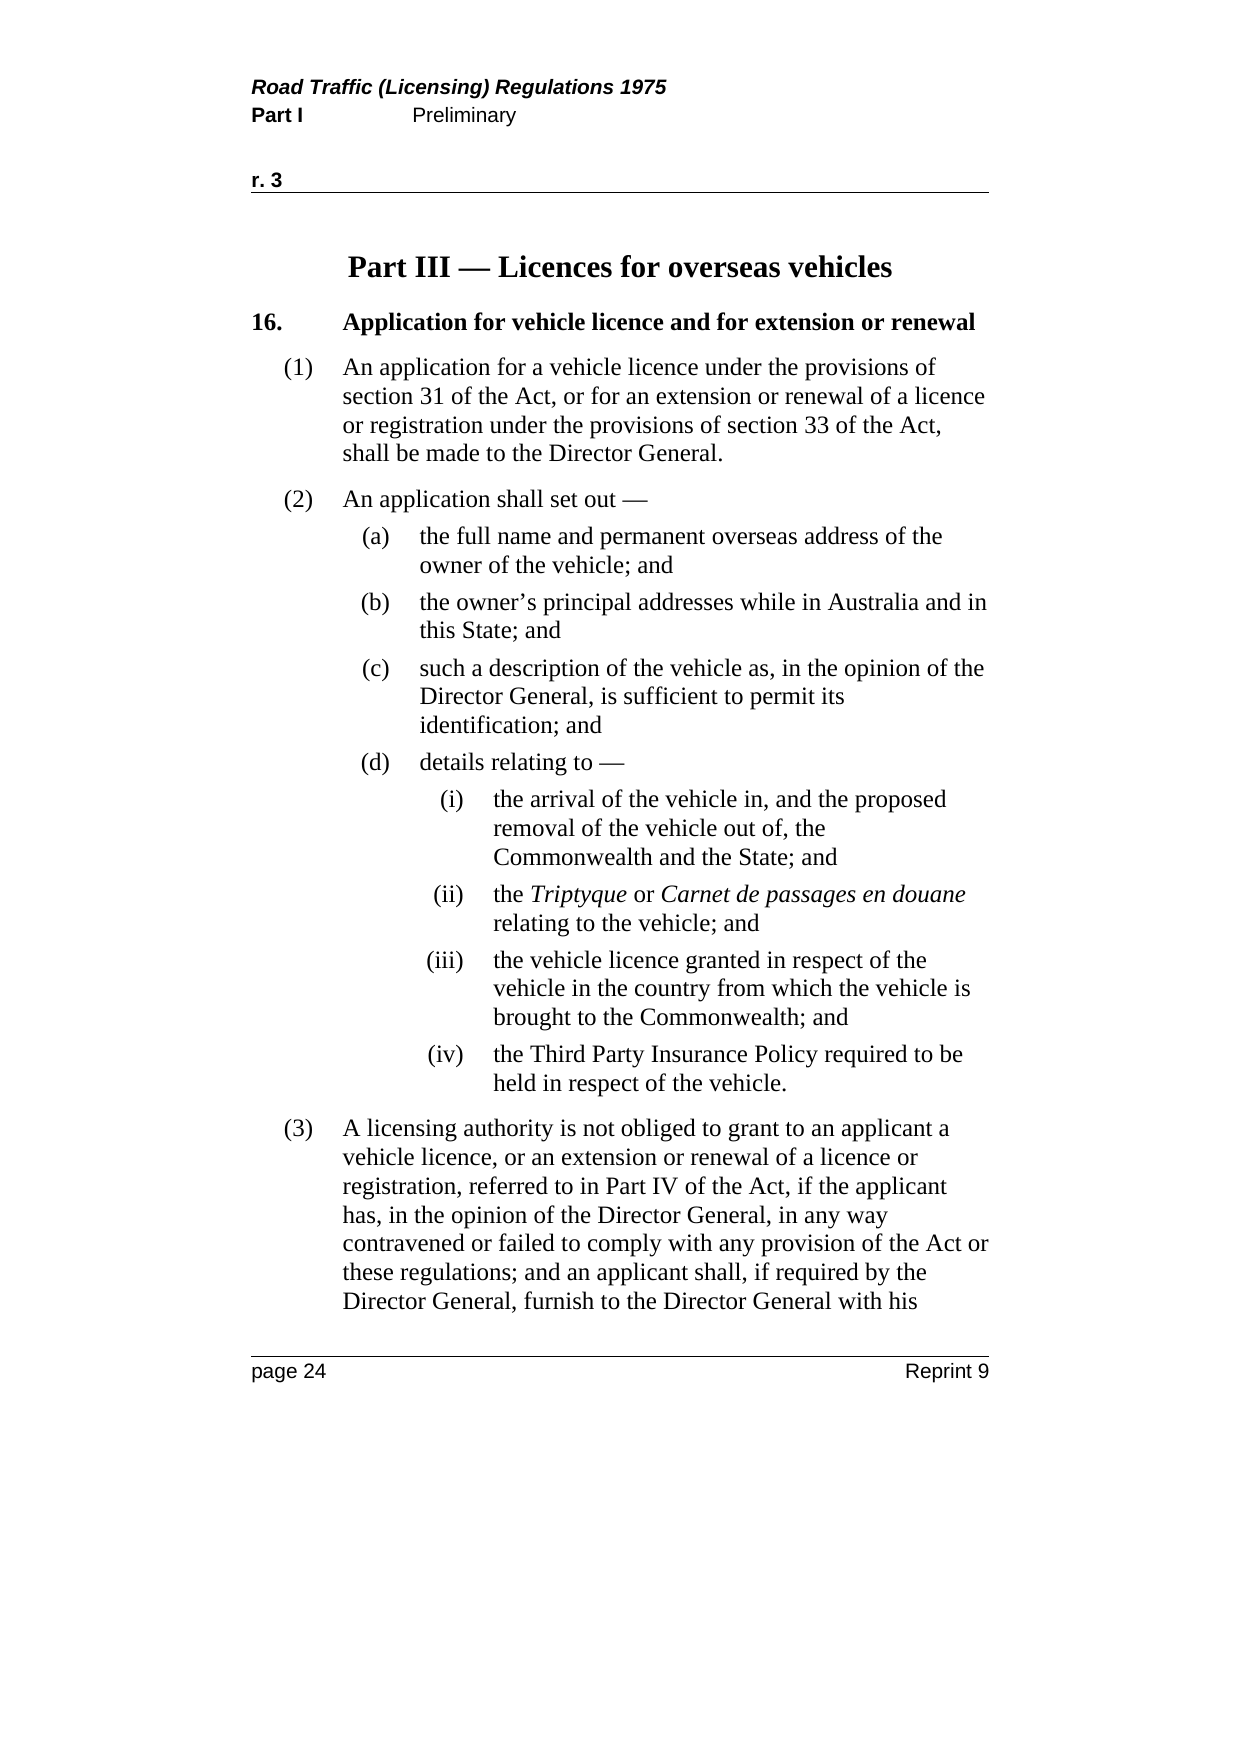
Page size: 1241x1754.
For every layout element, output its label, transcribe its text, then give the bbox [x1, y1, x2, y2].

text (1) An application for a vehicle licence under the provisions of section 31 of the Act, or for an extension or renewal of a licence or registration under the provisions of section 33 of the Act, shall be made to the Director General. [251, 352, 989, 467]
text (iv) the Third Party Insurance Policy required to be held in respect of the vehicle. [251, 1039, 989, 1097]
text (i) the arrival of the vehicle in, and the proposed removal of the vehicle out of, the Commonwealth and the State; and [251, 784, 989, 871]
text (ii) the Triptyque or Carnet de passages en douane relating to the vehicle; and [251, 879, 989, 936]
subtitle 16. Application for vehicle licence and for extension or renewal [251, 307, 989, 336]
text (c) such a description of the vehicle as, in the opinion of the Director General, is sufficient to permit its identification; and [251, 653, 989, 739]
subtitle Part III — Licences for overseas vehicles [251, 248, 989, 284]
text (a) the full name and permanent overseas address of the owner of the vehicle; and [251, 521, 989, 578]
text (iii) the vehicle licence granted in respect of the vehicle in the country from which the vehicle is brought to the Commonwealth; and [251, 945, 989, 1031]
text (b) the owner’s principal addresses while in and in this State; and [251, 587, 989, 644]
text (2) An application shall set out — [251, 484, 989, 513]
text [251, 1113, 989, 1315]
text (d) details relating to — [251, 747, 989, 776]
